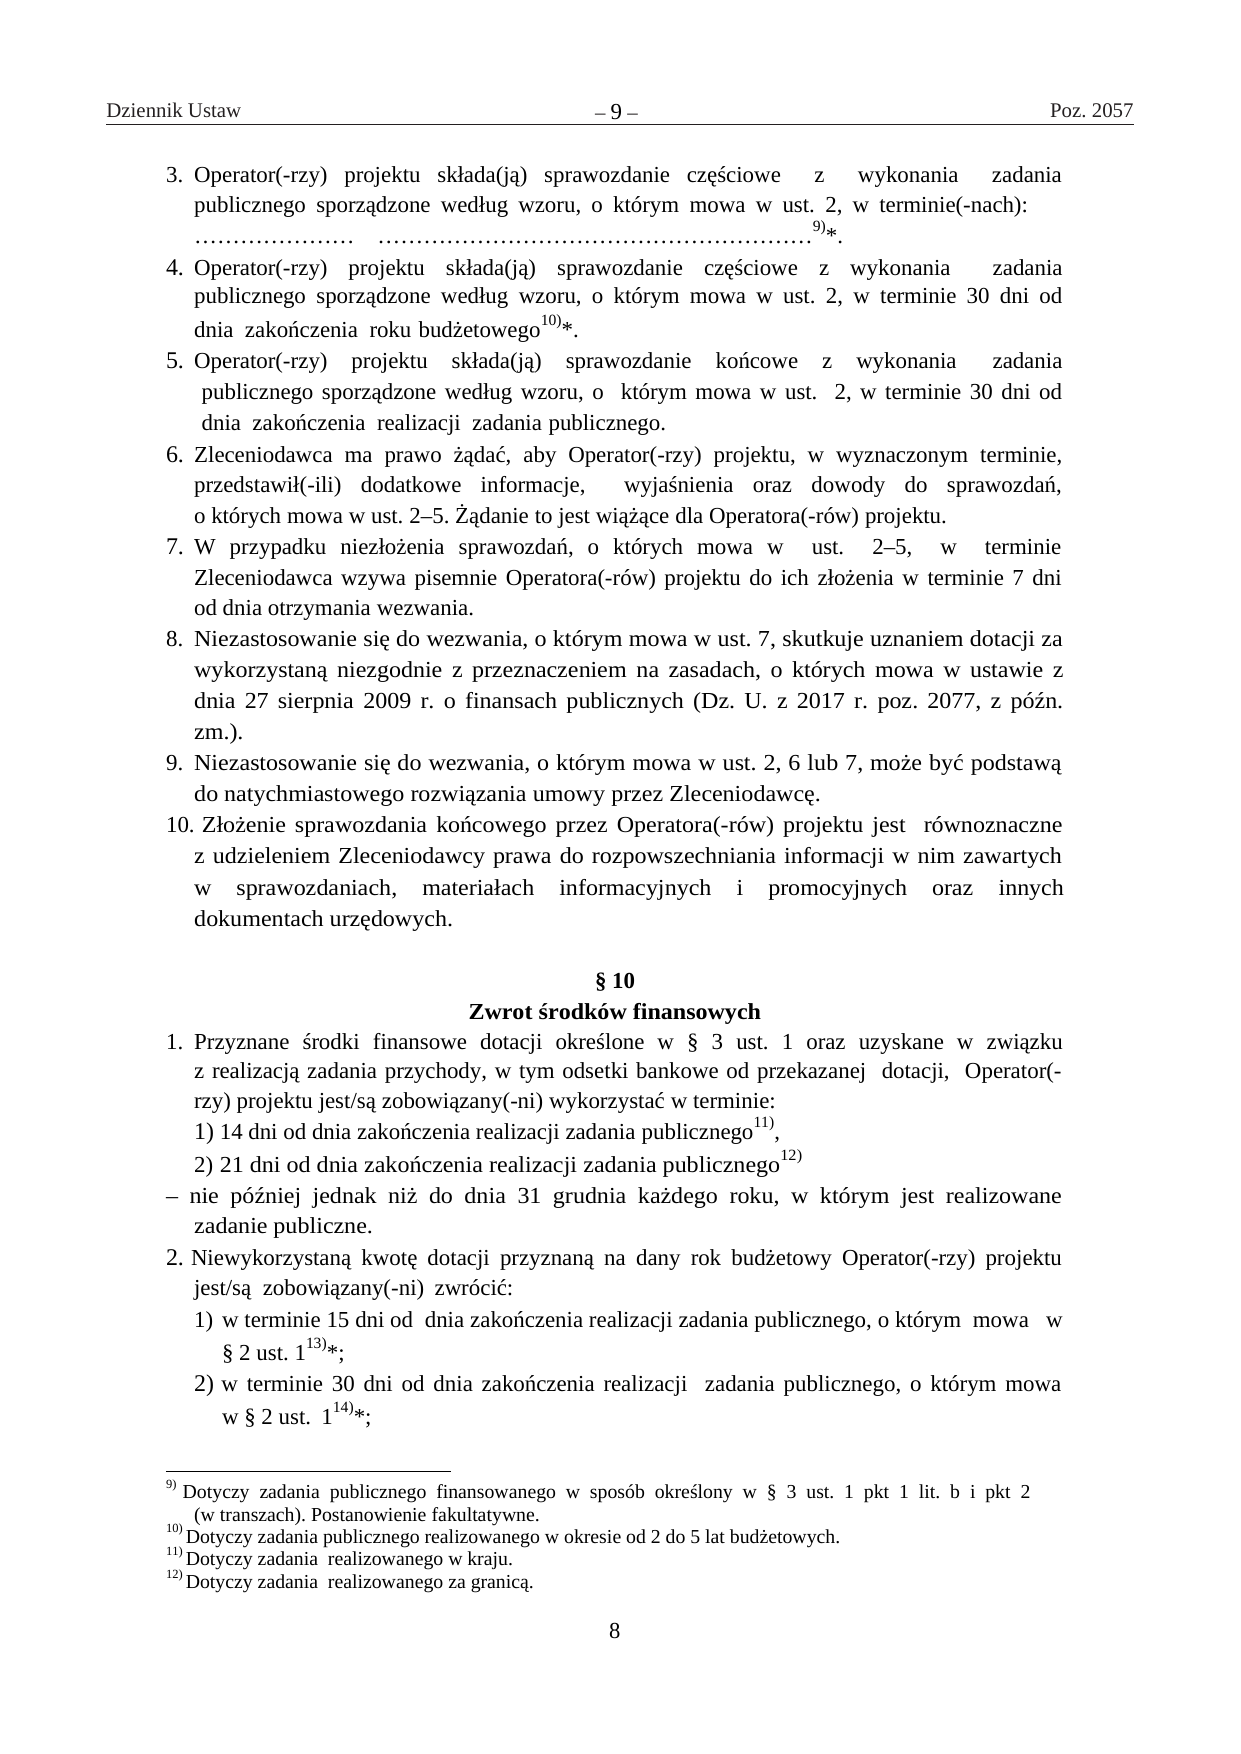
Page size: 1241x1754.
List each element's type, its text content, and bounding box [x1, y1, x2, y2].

list Zleceniodawca ma prawo żądać, aby Operator(-rzy) projektu, w wyznaczonym terminie, przedstawił(-ili) dodatkowe informacje, wyjaśnienia oraz dowody do sprawozdań, o których mowa w ust. 2–5. Żądanie to jest wiążące dla Operatora(-rów) projektu. [166, 440, 1064, 528]
list Niewykorzystaną kwotę dotacji przyznaną na dany rok budżetowy Operator(-rzy) projektu jest/są zobowiązany(-ni) zwrócić: [166, 1243, 1064, 1301]
text 10) Dotyczy zadania publicznego realizowanego w okresie od 2 do 5 lat budżetowych. [166, 1526, 1146, 1548]
text ………………… …………………………………………………9)*. [194, 221, 1146, 249]
list Niezastosowanie się do wezwania, o którym mowa w ust. 7, skutkuje uznaniem dotacji za wykorzystaną niezgodnie z przeznaczeniem na zasadach, o których mowa w ustawie z dnia 27 sierpnia 2009 r. o finansach publicznych (Dz. U. z 2017 r. poz. 2077, z późn. zm.). [166, 625, 1064, 744]
list Złożenie sprawozdania końcowego przez Operatora(-rów) projektu jest równoznaczne z udzieleniem Zleceniodawcy prawa do rozpowszechniania informacji w nim zawartych w sprawozdaniach, materiałach informacyjnych i promocyjnych oraz innych dokumentach urzędowych. [166, 811, 1064, 931]
text – nie później jednak niż do dnia 31 grudnia każdego roku, w którym jest realizowane zadanie publiczne. [166, 1182, 1063, 1239]
subtitle § 10 [198, 967, 1032, 993]
text Zwrot środków finansowych [198, 998, 1032, 1024]
list w terminie 30 dni od dnia zakończenia realizacji zadania publicznego, o którym mowa w § 2 ust. 114)*; [194, 1369, 1064, 1429]
list w terminie 15 dni od dnia zakończenia realizacji zadania publicznego, o którym mowa w § 2 ust. 113)*; [194, 1306, 1064, 1365]
list Operator(-rzy) projektu składa(ją) sprawozdanie częściowe z wykonania zadania publicznego sporządzone według wzoru, o którym mowa w ust. 2, w terminie 30 dni od dnia zakończenia roku budżetowego10)*. [166, 253, 1064, 342]
list Przyznane środki finansowe dotacji określone w § 3 ust. 1 oraz uzyskane w związku z realizacją zadania przychody, w tym odsetki bankowe od przekazanej dotacji, Operator(-rzy) projektu jest/są zobowiązany(-ni) wykorzystać w terminie: [166, 1028, 1064, 1114]
list W przypadku niezłożenia sprawozdań, o których mowa w ust. 2–5, w terminie Zleceniodawca wzywa pisemnie Operatora(-rów) projektu do ich złożenia w terminie 7 dni od dnia otrzymania wezwania. [166, 532, 1064, 621]
list Operator(-rzy) projektu składa(ją) sprawozdanie częściowe z wykonania zadania publicznego sporządzone według wzoru, o którym mowa w ust. 2, w terminie(-nach): [166, 161, 1064, 218]
list 21 dni od dnia zakończenia realizacji zadania publicznego12) [194, 1146, 1146, 1177]
list Operator(-rzy) projektu składa(ją) sprawozdanie końcowe z wykonania zadania publicznego sporządzone według wzoru, o którym mowa w ust. 2, w terminie 30 dni od dnia zakończenia realizacji zadania publicznego. [166, 346, 1064, 436]
text 12) Dotyczy zadania realizowanego za granicą. [166, 1570, 1146, 1593]
list Niezastosowanie się do wezwania, o którym mowa w ust. 2, 6 lub 7, może być podstawą do natychmiastowego rozwiązania umowy przez Zleceniodawcę. [166, 749, 1063, 807]
text 9) Dotyczy zadania publicznego finansowanego w sposób określony w § 3 ust. 1 pkt 1 lit. b i pkt 2 (w transzach). Postanowienie fakultatywne. [166, 1471, 1050, 1526]
text 11) Dotyczy zadania realizowanego w kraju. [166, 1548, 1146, 1570]
list 14 dni od dnia zakończenia realizacji zadania publicznego11), [194, 1117, 1146, 1144]
